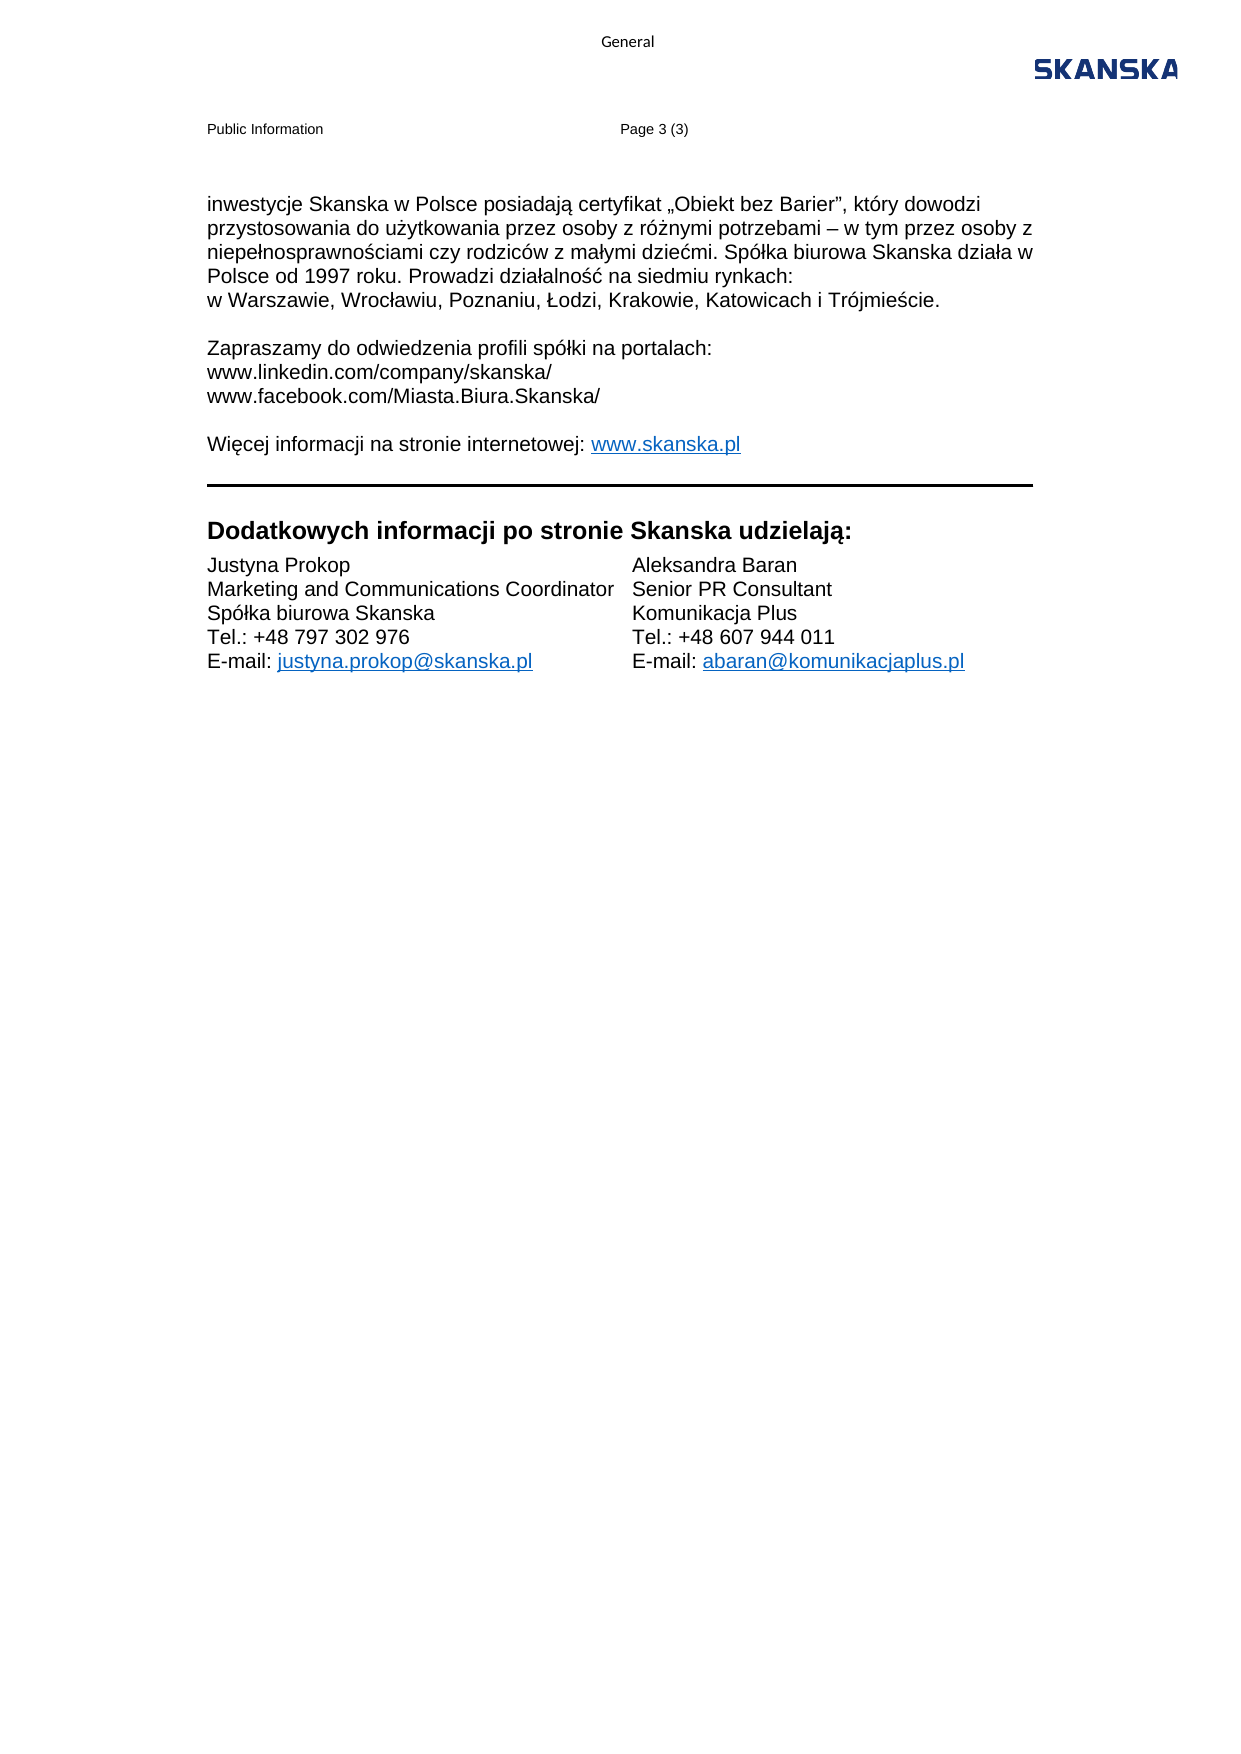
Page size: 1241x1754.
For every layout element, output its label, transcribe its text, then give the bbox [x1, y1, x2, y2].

table_header Aleksandra Baran Senior PR Consultant Komunikacja Plus Tel.: +48 607 944 011 E-mail: abaran@komunikacjaplus.pl [624, 545, 1048, 681]
text Zapraszamy do odwiedzenia profili spółki na portalach: [207, 336, 1033, 360]
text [207, 192, 1033, 312]
table_header Justyna Prokop Marketing and Communications Coordinator Spółka biurowa Skanska Tel.: +48 797 302 976 E-mail: justyna.prokop@skanska.pl [199, 545, 623, 681]
text Więcej informacji na stronie internetowej: www.skanska.pl [207, 432, 1033, 456]
text www.linkedin.com/company/skanska/ [207, 360, 1033, 384]
text www.facebook.com/Miasta.Biura.Skanska/ [207, 384, 1033, 408]
text Dodatkowych informacji po stronie Skanska udzielają: [207, 516, 1033, 545]
picture [1033, 59, 1178, 78]
